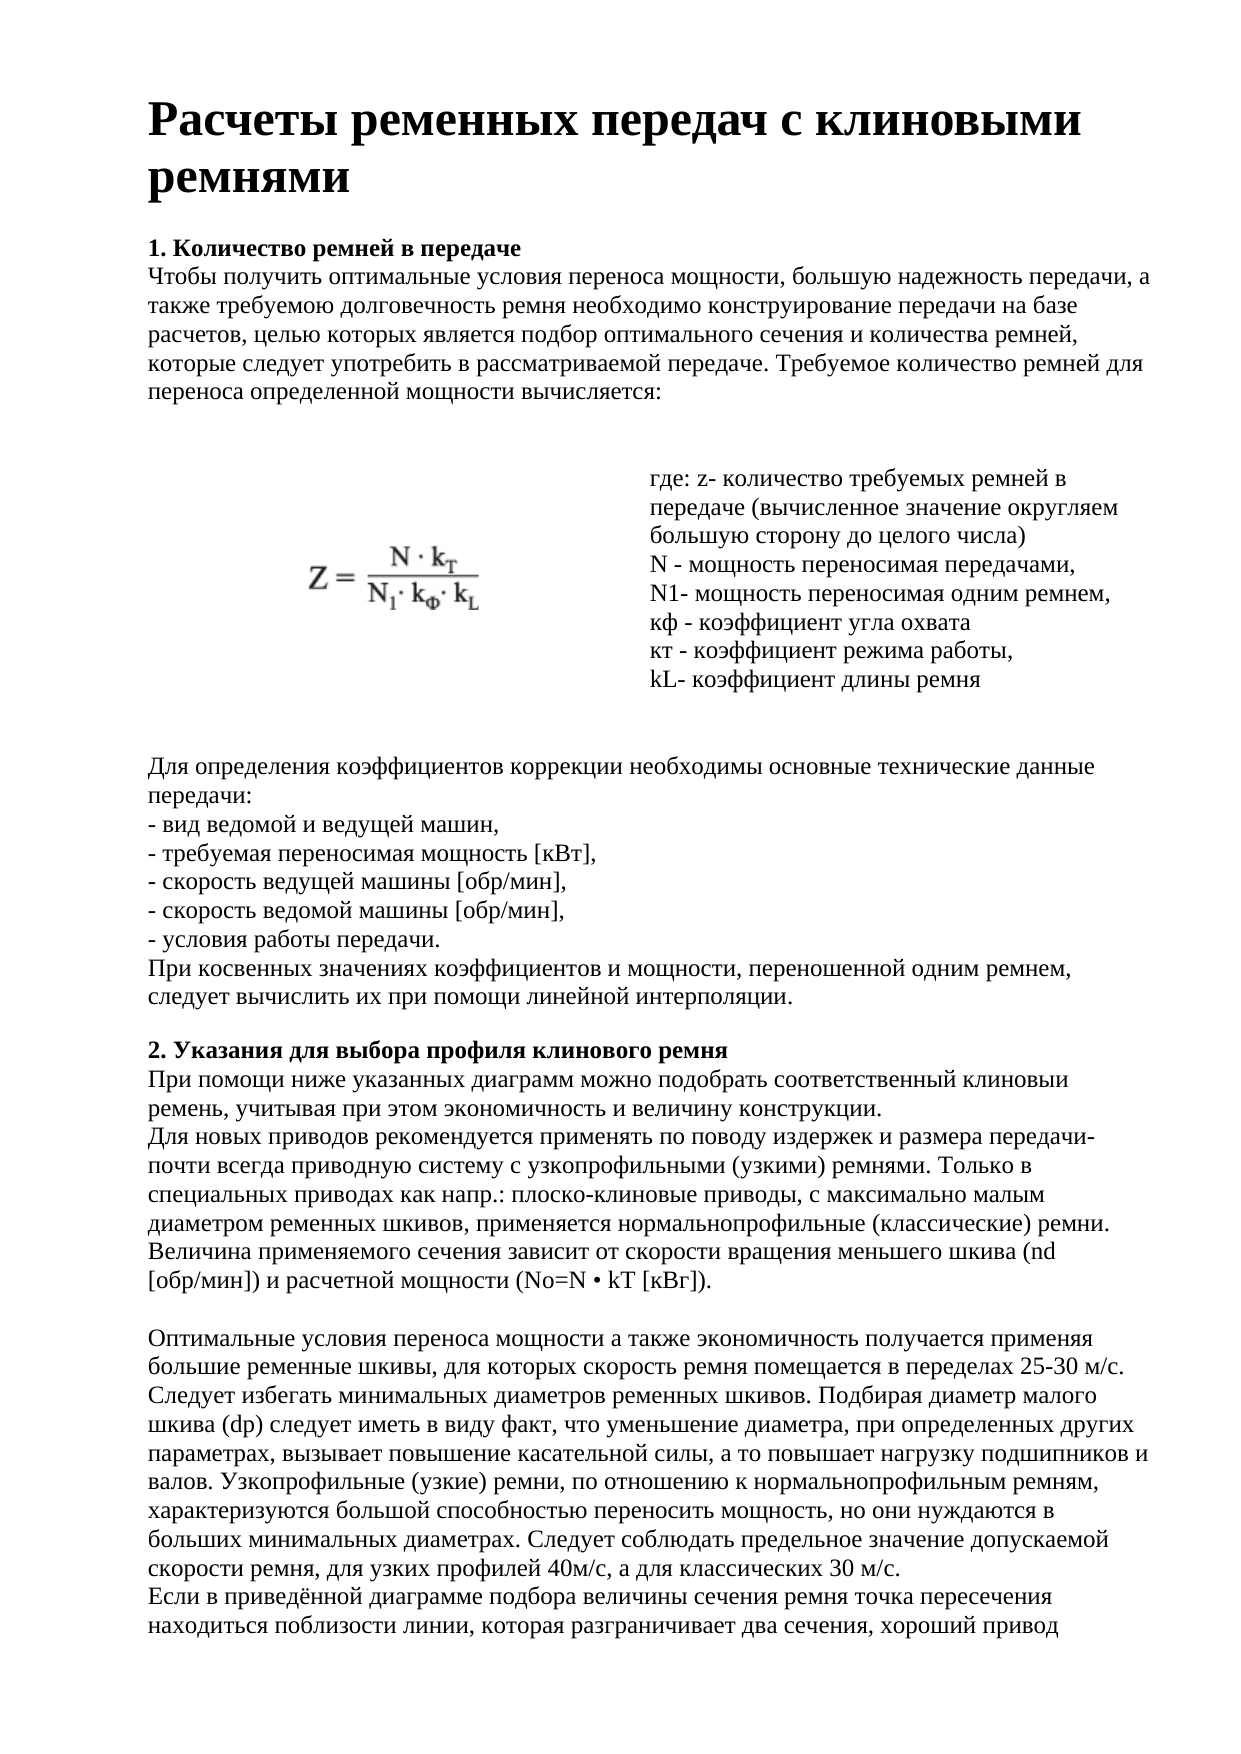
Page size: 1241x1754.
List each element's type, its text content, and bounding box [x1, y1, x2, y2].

text При помощи ниже указанных диаграмм можно подобрать соответственный клиновыи ремень, учитывая при этом экономичность и величину конструкции. [148, 1064, 1152, 1121]
text - условия работы передачи. [148, 924, 1152, 953]
text Для новых приводов рекомендуется применять по поводу издержек и размера передачи- почти всегда приводную систему с узкопрофильными (узкими) ремнями. Только в специальных приводах как напр.: плоско-клиновые приводы, с максимально малым диаметром ременных шкивов, применяется нормальнопрофильные (классические) ремни. [148, 1121, 1152, 1236]
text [148, 1581, 1152, 1639]
text 2. Указания для выбора профиля клинового ремня [148, 1035, 1152, 1064]
text При косвенных значениях коэффициентов и мощности, переношенной одним ремнем, следует вычислить их при помощи линейной интерполяции. [148, 953, 1152, 1010]
text Расчеты ременных передач с клиновыми ремнями [148, 88, 1152, 203]
picture [308, 545, 479, 610]
text Величина применяемого сечения зависит от скорости вращения меньшего шкива (nd [обр/мин]) и расчетной мощности (No=N • kT [кВг]). Оптимальные условия переноса мощности а также экономичность получается применяя большие ременные шкивы, для которых скорость ремня помещается в переделах 25-30 м/с. Следует избегать минимальных диаметров ременных шкивов. Подбирая диаметр малого шкива (dp) следует иметь в виду факт, что уменьшение диаметра, при определенных других параметрах, вызывает повышение касательной силы, а то повышает нагрузку подшипников и валов. Узкопрофильные (узкие) ремни, по отношению к нормальнопрофильным ремням, характеризуются большой способностью переносить мощность, но они нуждаются в больших минимальных диаметрах. Следует соблюдать предельное значение допускаемой скорости ремня, для узких профилей 40м/с, а для классических 30 м/с. [148, 1236, 1152, 1581]
table_header [143, 458, 645, 698]
text - вид ведомой и ведущей машин, - требуемая переносимая мощность [кВт], [148, 809, 1152, 866]
text Для определения коэффициентов коррекции необходимы основные технические данные передачи: [148, 751, 1152, 809]
text 1. Количество ремней в передаче Чтобы получить оптимальные условия переноса мощности, большую надежность передачи, а также требуемою долговечность ремня необходимо конструирование передачи на базе расчетов, целью которых является подбор оптимального сечения и количества ремней, которые следует употребить в рассматриваемой передаче. Требуемое количество ремней для переноса определенной мощности вычисляется: [148, 233, 1152, 433]
text - скорость ведомой машины [обр/мин], [148, 895, 1152, 924]
text - скорость ведущей машины [обр/мин], [148, 866, 1152, 895]
table_header где: z- количество требуемых ремней в передаче (вычисленное значение округляем большую сторону до целого числа) N - мощность переносимая передачами, N1- мощность переносимая одним ремнем, кф - коэффициент угла охвата кт - коэффициент режима работы, kL- коэффициент длины ремня [645, 458, 1147, 698]
